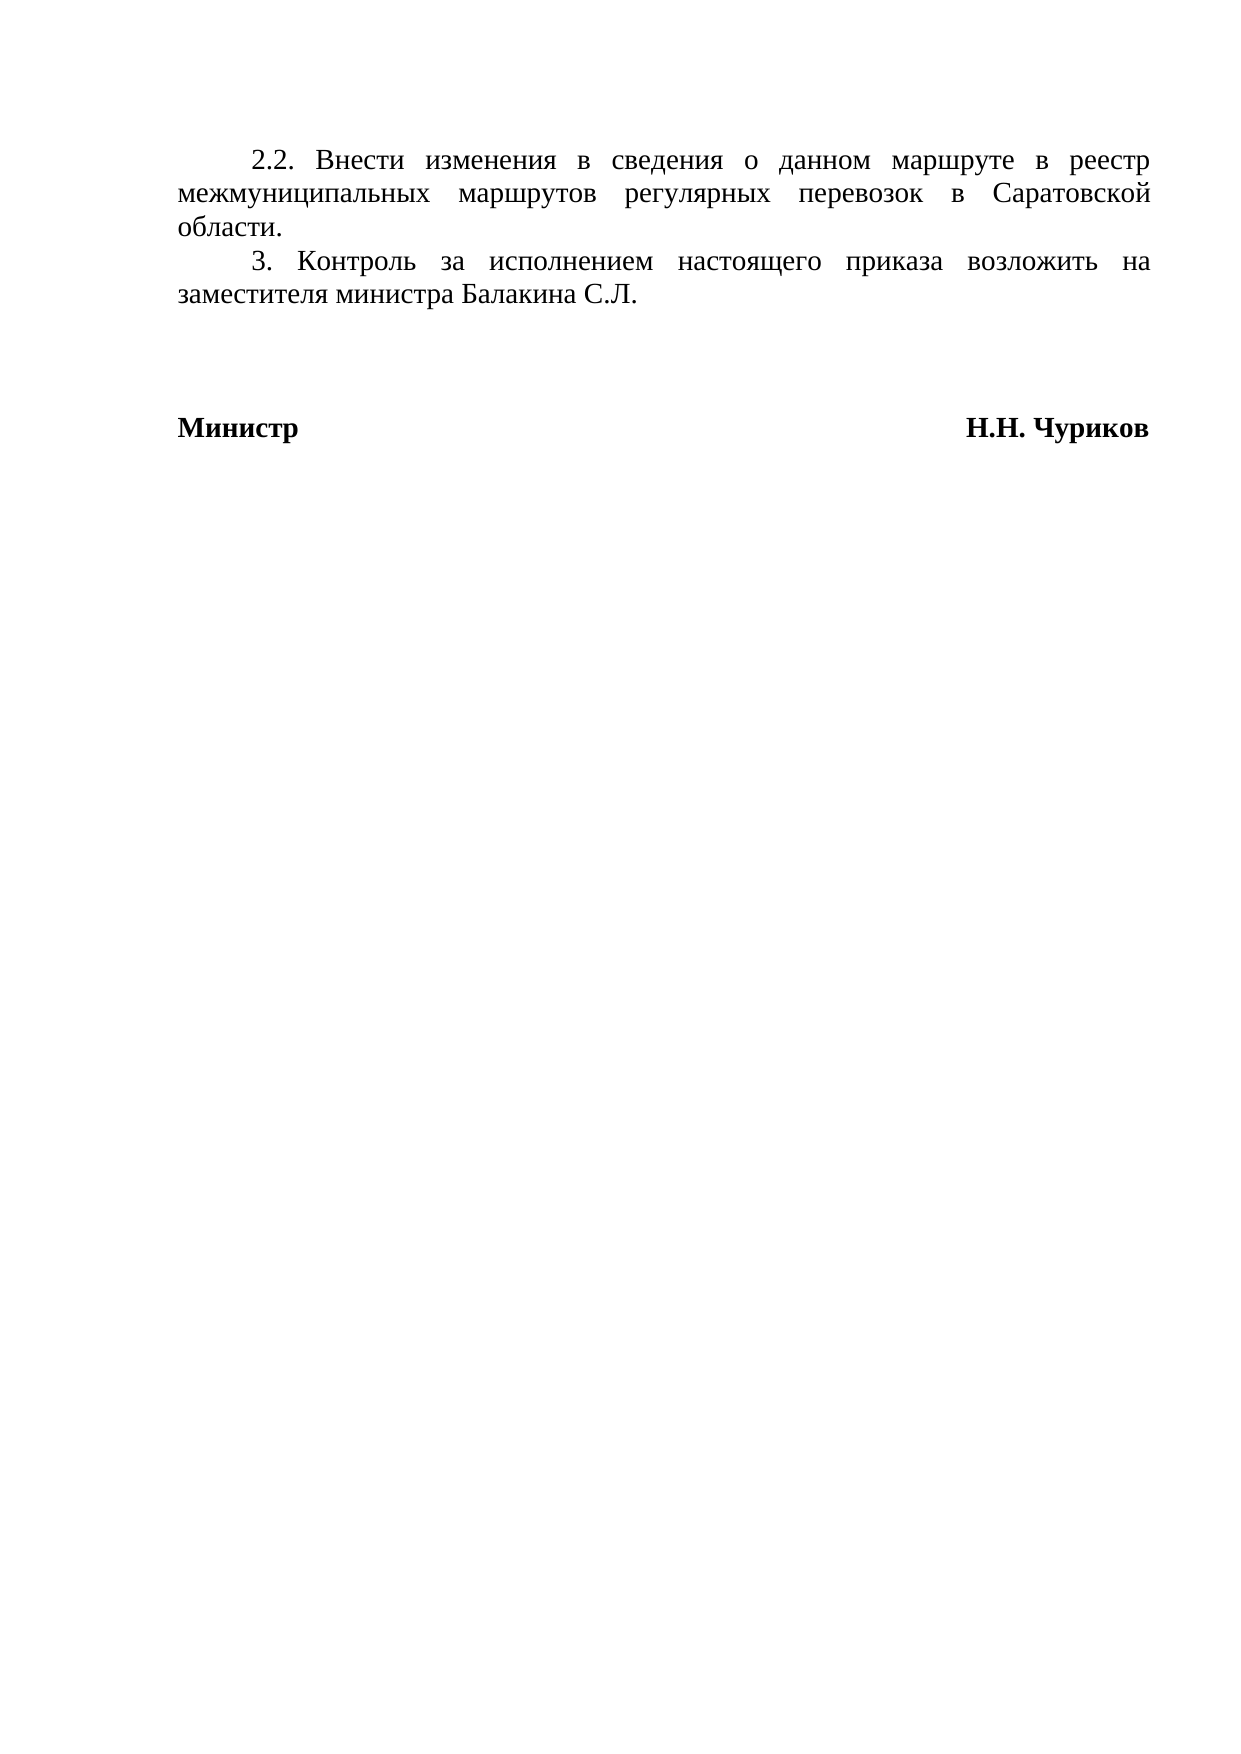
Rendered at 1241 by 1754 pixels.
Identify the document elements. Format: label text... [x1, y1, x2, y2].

text 3. Контроль за исполнением настоящего приказа возложить на заместителя министра Балакина С.Л. [177, 243, 1152, 310]
text Министр Н.Н. Чуриков [177, 410, 1152, 444]
text 2.2. Внести изменения в сведения о данном маршруте в реестр межмуниципальных маршрутов регулярных перевозок в Саратовской области. [177, 142, 1152, 243]
